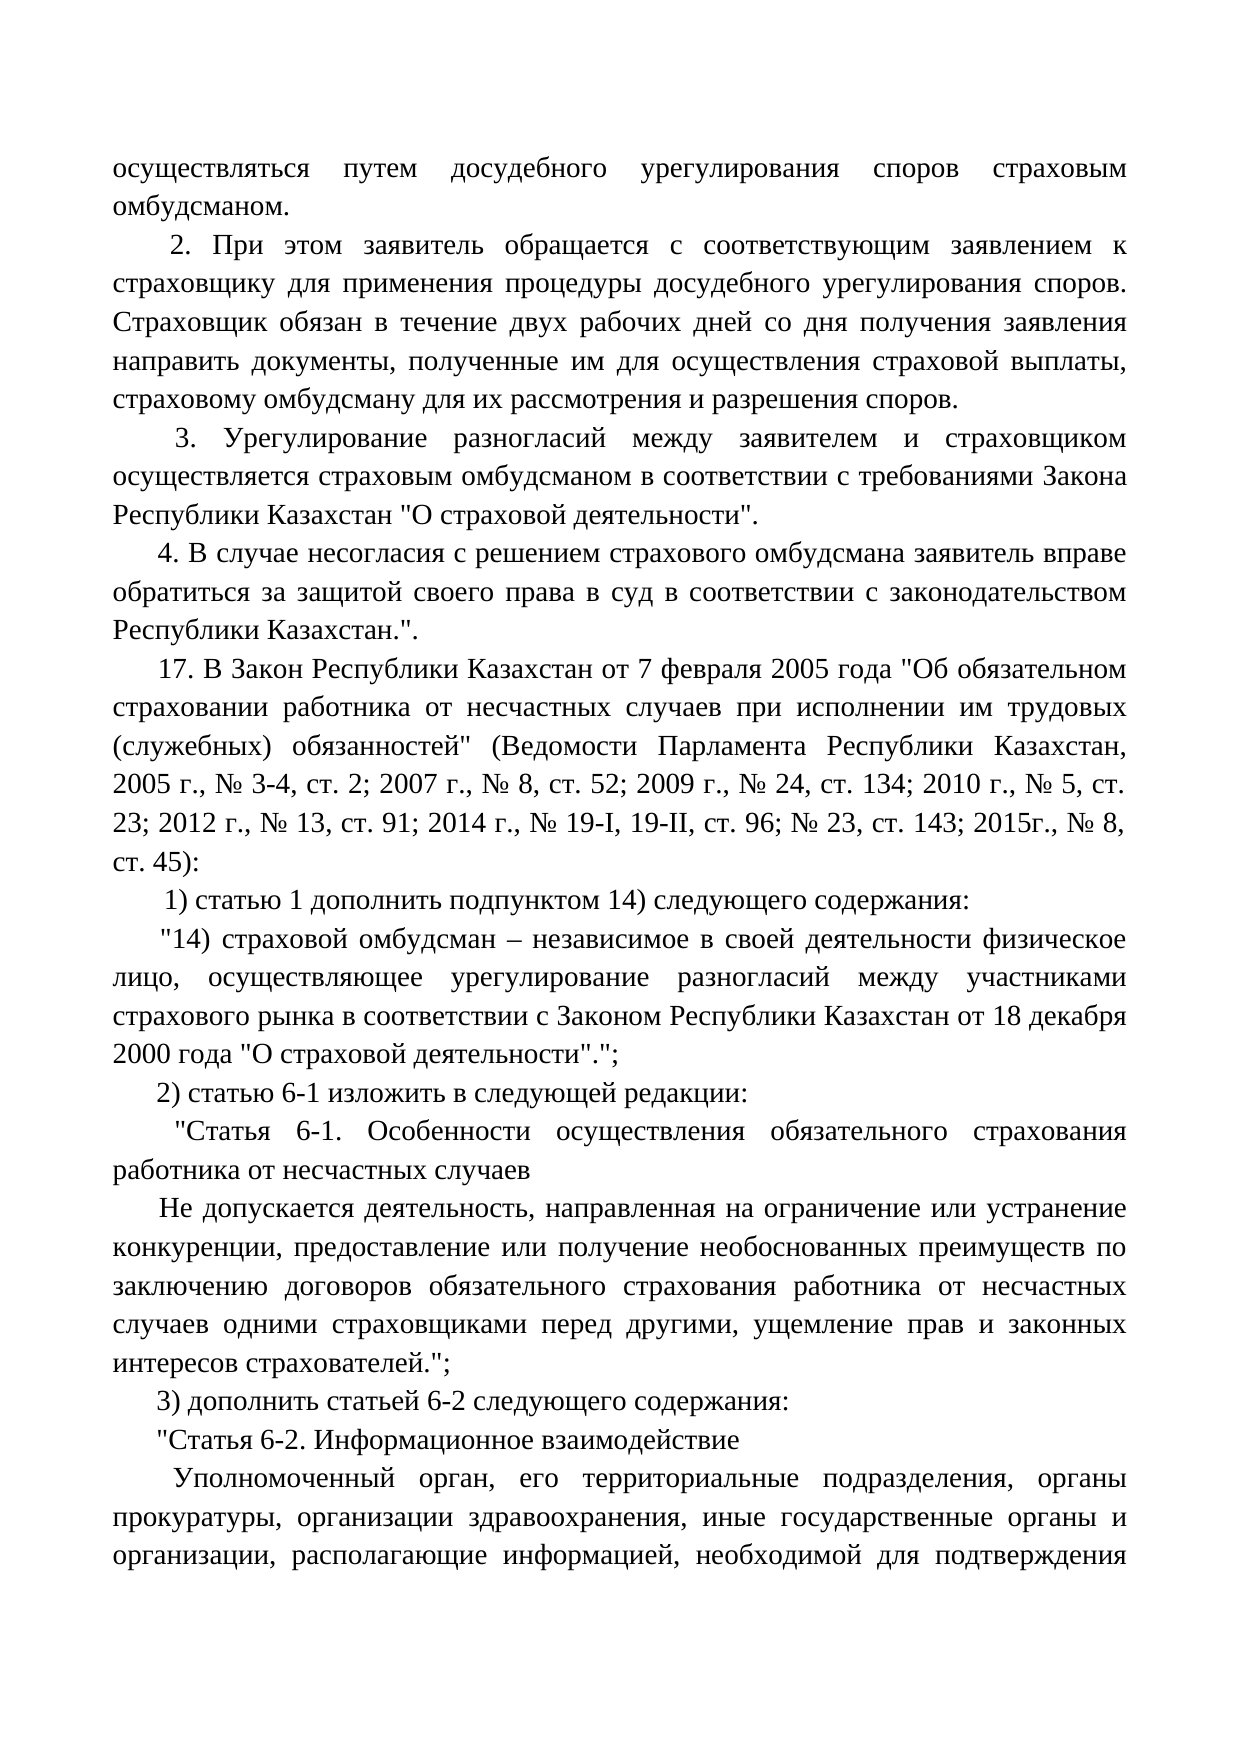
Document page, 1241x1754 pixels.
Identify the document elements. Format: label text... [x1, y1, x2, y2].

text 17. В Закон Республики Казахстан от 7 февраля 2005 года "Об обязательном страховании работника от несчастных случаев при исполнении им трудовых (служебных) обязанностей" (Ведомости Парламента Республики Казахстан, 2005 г., № 3-4, ст. 2; 2007 г., № 8, ст. 52; 2009 г., № 24, ст. 134; 2010 г., № 5, ст. 23; 2012 г., № 13, ст. 91; 2014 г., № 19-I, 19-II, ст. 96; № 23, ст. 143; 2015г., № 8, ст. 45): [112, 651, 1128, 877]
text "14) страховой омбудсман – независимое в своей деятельности физическое лицо, осуществляющее урегулирование разногласий между участниками страхового рынка в соответствии с Законом Республики Казахстан от 18 декабря 2000 года "О страховой деятельности"."; [112, 921, 1128, 1070]
text 4. В случае несогласия с решением страхового омбудсмана заявитель вправе обратиться за защитой своего права в суд в соответствии с законодательством Республики Казахстан.". [112, 535, 1128, 646]
text 1) статью 1 дополнить подпунктом 14) следующего содержания: [112, 882, 1128, 916]
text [112, 150, 1128, 222]
text "Статья 6-1. Особенности осуществления обязательного страхования работника от несчастных случаев [112, 1113, 1128, 1186]
text 2. При этом заявитель обращается с соответствующим заявлением к страховщику для применения процедуры досудебного урегулирования споров. Страховщик обязан в течение двух рабочих дней со дня получения заявления направить документы, полученные им для осуществления страховой выплаты, страховому омбудсману для их рассмотрения и разрешения споров. [112, 227, 1128, 415]
text "Статья 6-2. Информационное взаимодействие [112, 1422, 1128, 1455]
text 2) статью 6-1 изложить в следующей редакции: [112, 1075, 1128, 1108]
text 3. Урегулирование разногласий между заявителем и страховщиком осуществляется страховым омбудсманом в соответствии с требованиями Закона Республики Казахстан "О страховой деятельности". [112, 420, 1128, 530]
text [112, 1460, 1128, 1571]
text 3) дополнить статьей 6-2 следующего содержания: [112, 1383, 1128, 1417]
text Не допускается деятельность, направленная на ограничение или устранение конкуренции, предоставление или получение необоснованных преимуществ по заключению договоров обязательного страхования работника от несчастных случаев одними страховщиками перед другими, ущемление прав и законных интересов страхователей."; [112, 1191, 1128, 1378]
